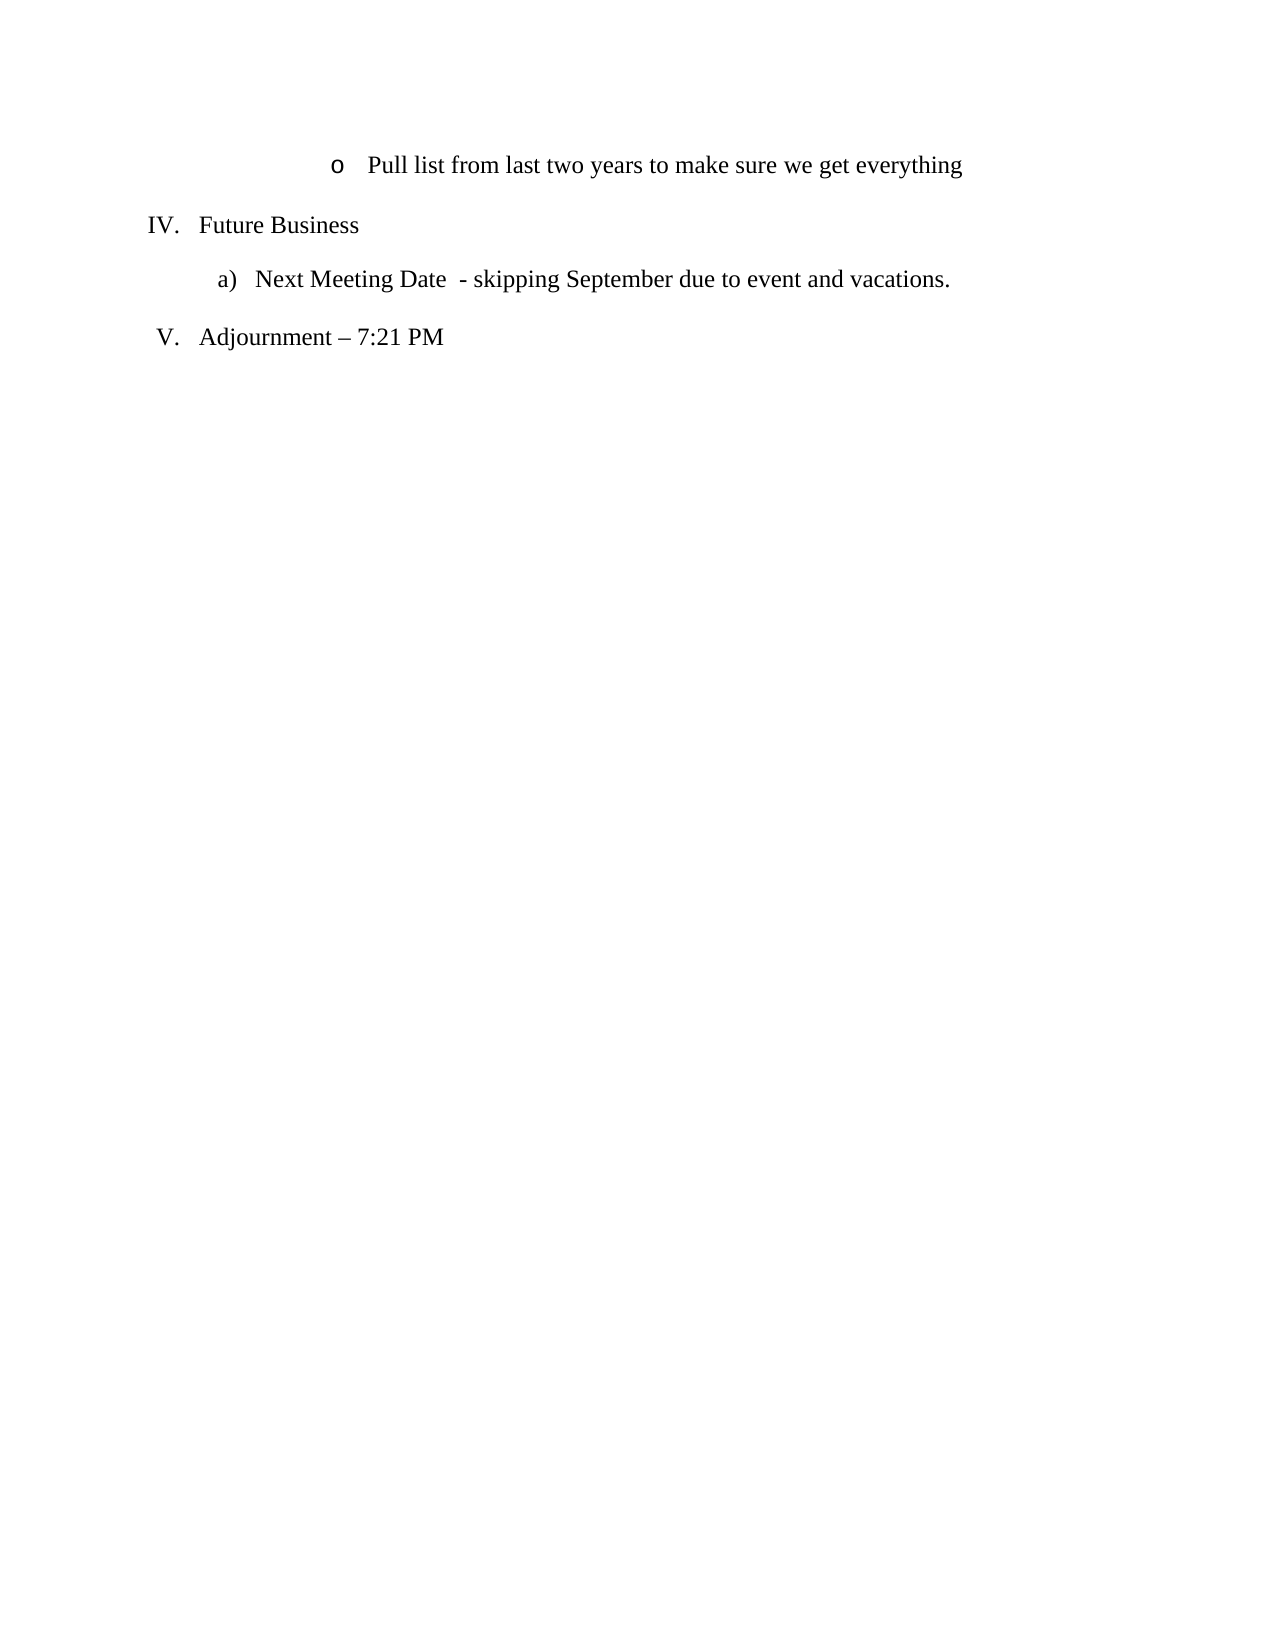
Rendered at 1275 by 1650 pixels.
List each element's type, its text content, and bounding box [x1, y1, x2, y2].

list Future Business [180, 210, 1095, 239]
list Adjournment – 7:21 PM [180, 322, 1095, 351]
list Next Meeting Date - skipping September due to event and vacations. [217, 264, 1095, 293]
list Pull list from last two years to make sure we get everything [330, 150, 1095, 181]
